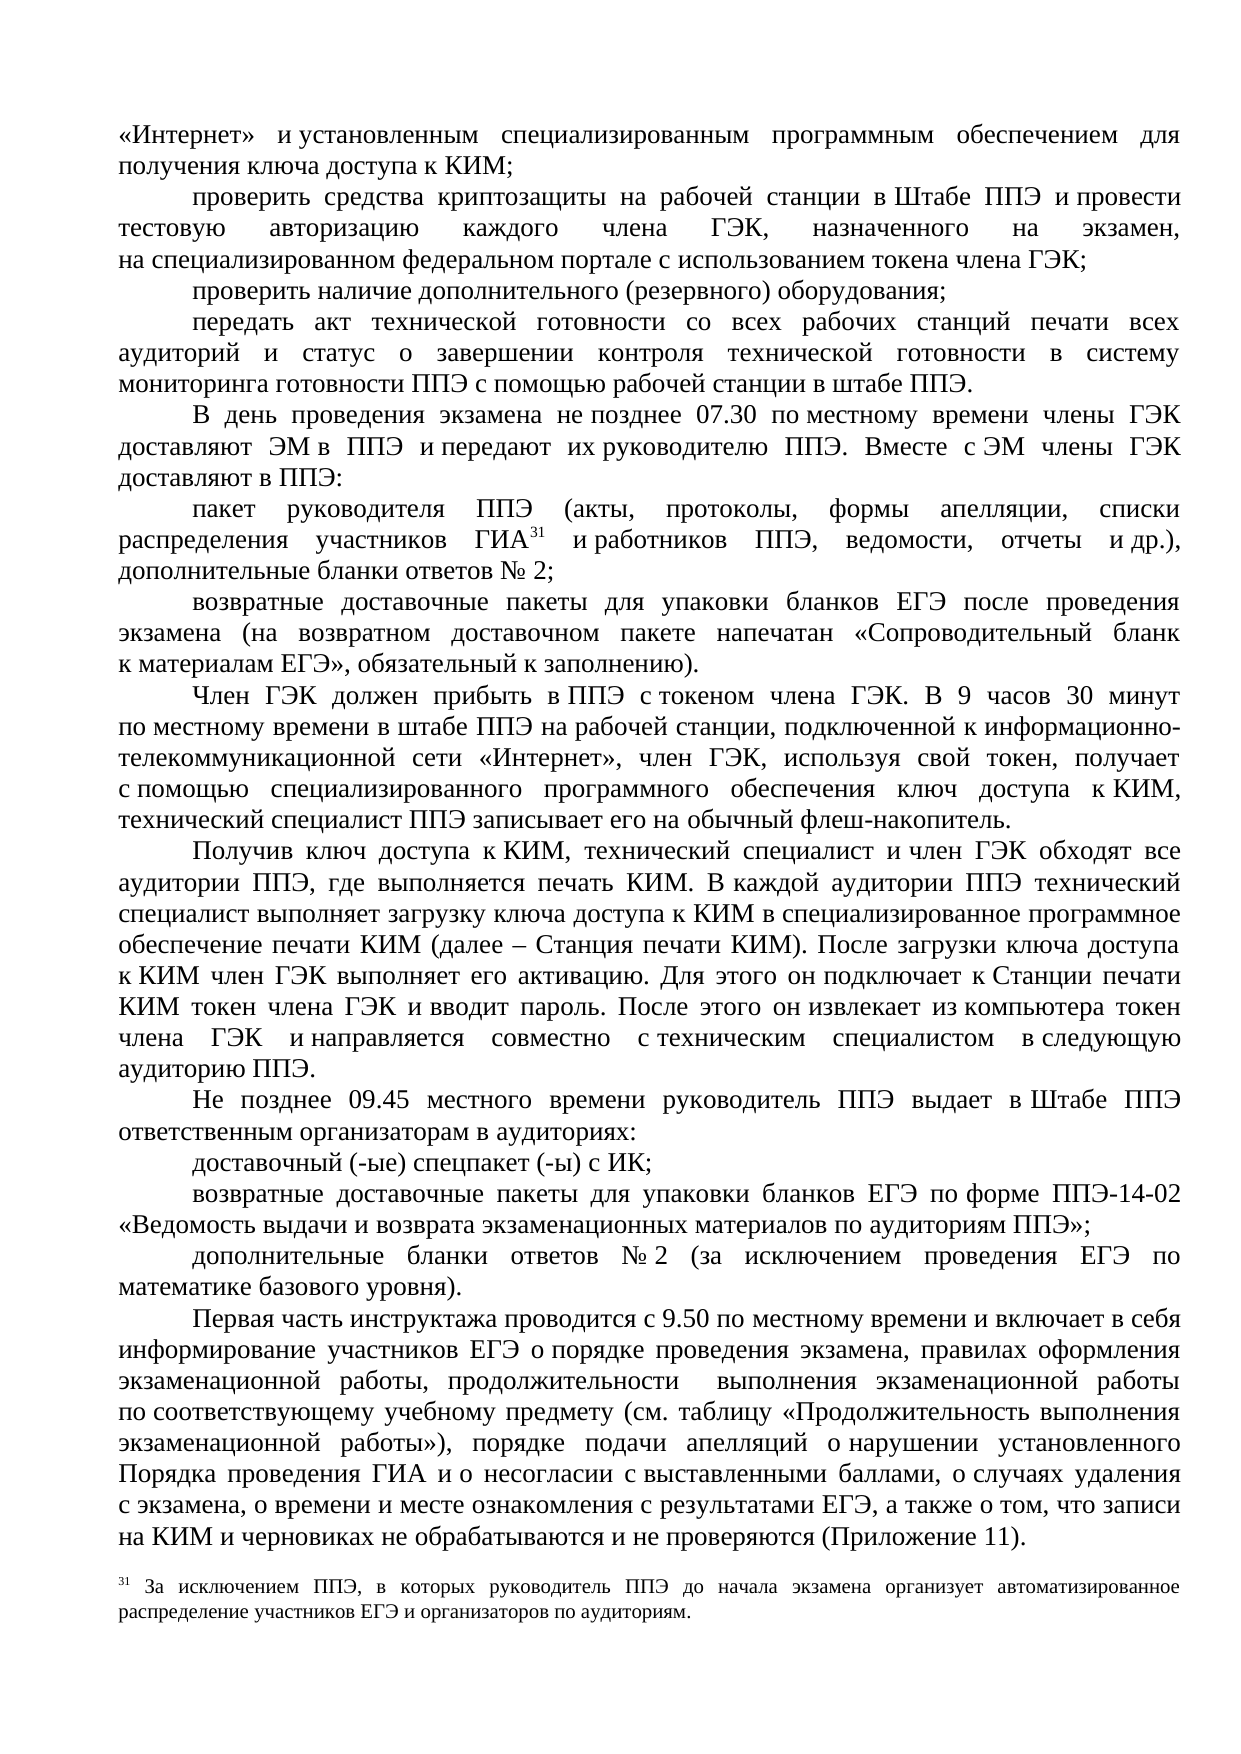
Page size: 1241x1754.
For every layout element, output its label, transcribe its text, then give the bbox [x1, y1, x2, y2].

text Не позднее 09.45 местного времени руководитель ППЭ выдает в Штабе ППЭ ответственным организаторам в аудиториях: [118, 1084, 1181, 1146]
text пакет руководителя ППЭ (акты, протоколы, формы апелляции, списки распределения участников ГИА и работников ППЭ, ведомости, отчеты и др.), дополнительные бланки ответов № 2; [118, 492, 1181, 585]
text возвратные доставочные пакеты для упаковки бланков ЕГЭ после проведения экзамена (на возвратном доставочном пакете напечатан «Сопроводительный бланк к материалам ЕГЭ», обязательный к заполнению). [118, 585, 1181, 679]
text передать акт технической готовности со всех рабочих станций печати всех аудиторий и статус о завершении контроля технической готовности в систему мониторинга готовности ППЭ с помощью рабочей станции в штабе ППЭ. [118, 305, 1181, 398]
text дополнительные бланки ответов № 2 (за исключением проведения ЕГЭ по математике базового уровня). [118, 1239, 1181, 1302]
text В день проведения экзамена не позднее 07.30 по местному времени члены ГЭК доставляют ЭМ в ППЭ и передают их руководителю ППЭ. Вместе с ЭМ члены ГЭК доставляют в ППЭ: [118, 398, 1181, 492]
text проверить средства криптозащиты на рабочей станции в Штабе ППЭ и провести тестовую авторизацию каждого члена ГЭК, назначенного на экзамен, на специализированном федеральном портале с использованием токена члена ГЭК; [118, 180, 1181, 274]
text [118, 118, 1181, 180]
text Получив ключ доступа к КИМ, технический специалист и член ГЭК обходят все аудитории ППЭ, где выполняется печать КИМ. В каждой аудитории ППЭ технический специалист выполняет загрузку ключа доступа к КИМ в специализированное программное обеспечение печати КИМ (далее – Станция печати КИМ). После загрузки ключа доступа к КИМ член ГЭК выполняет его активацию. Для этого он подключает к Станции печати КИМ токен члена ГЭК и вводит пароль. После этого он извлекает из компьютера токен члена ГЭК и направляется совместно с техническим специалистом в следующую аудиторию ППЭ. [118, 834, 1181, 1084]
text возвратные доставочные пакеты для упаковки бланков ЕГЭ по форме ППЭ-14-02 «Ведомость выдачи и возврата экзаменационных материалов по аудиториям ППЭ»; [118, 1177, 1181, 1239]
text доставочный (-ые) спецпакет (-ы) с ИК; [118, 1146, 1181, 1177]
text Член ГЭК должен прибыть в ППЭ с токеном члена ГЭК. В 9 часов 30 минут по местному времени в штабе ППЭ на рабочей станции, подключенной к информационно-телекоммуникационной сети «Интернет», член ГЭК, используя свой токен, получает с помощью специализированного программного обеспечения ключ доступа к КИМ, технический специалист ППЭ записывает его на обычный флеш-накопитель. [118, 679, 1181, 834]
text проверить наличие дополнительного (резервного) оборудования; [118, 274, 1181, 305]
text Первая часть инструктажа проводится с 9.50 по местному времени и включает в себя информирование участников ЕГЭ о порядке проведения экзамена, правилах оформления экзаменационной работы, продолжительности выполнения экзаменационной работы по соответствующему учебному предмету (см. таблицу «Продолжительность выполнения экзаменационной работы»), порядке подачи апелляций о нарушении установленного Порядка проведения ГИА и о несогласии с выставленными баллами, о случаях удаления с экзамена, о времени и месте ознакомления с результатами ЕГЭ, а также о том, что записи на КИМ и черновиках не обрабатываются и не проверяются (Приложение 11). [118, 1302, 1181, 1551]
